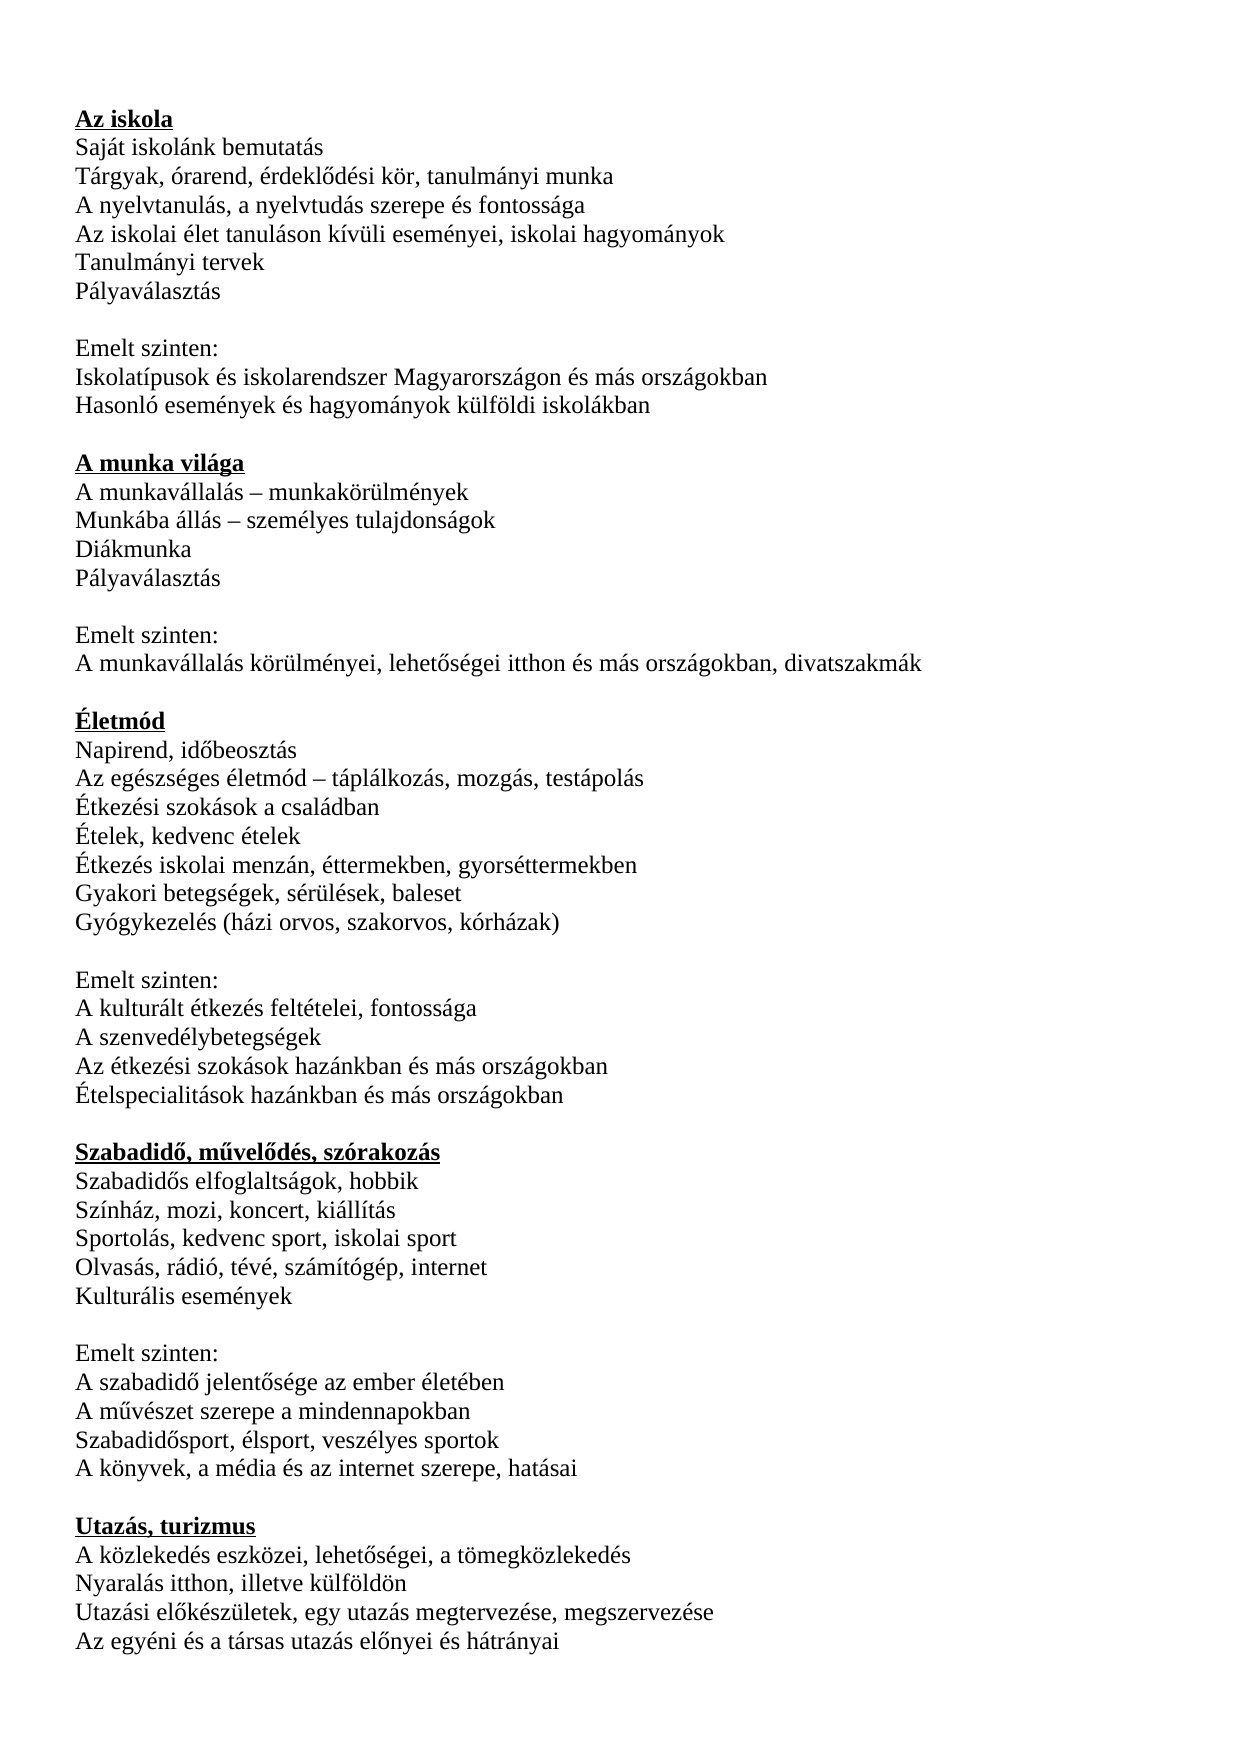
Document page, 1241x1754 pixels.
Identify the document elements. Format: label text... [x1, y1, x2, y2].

text A kulturált étkezés feltételei, fontossága [75, 993, 1165, 1022]
text Iskolatípusok és iskolarendszer Magyarországon és más országokban [75, 362, 1165, 391]
text A szabadidő jelentősége az ember életében [75, 1367, 1165, 1396]
text A művészet szerepe a mindennapokban [75, 1396, 1165, 1425]
text A könyvek, a média és az internet szerepe, hatásai [75, 1453, 1165, 1482]
text Utazás, turizmus [75, 1511, 1165, 1540]
text Gyógykezelés (házi orvos, szakorvos, kórházak) [75, 907, 1165, 936]
text Az egyéni és a társas utazás előnyei és hátrányai [75, 1626, 1165, 1655]
text Tanulmányi tervek [75, 247, 1165, 276]
text Napirend, időbeosztás [75, 735, 1165, 763]
text Kulturális események [75, 1281, 1165, 1310]
text A munkavállalás – munkakörülmények [75, 477, 1165, 506]
text Gyakori betegségek, sérülések, baleset [75, 878, 1165, 907]
text Szabadidős elfoglaltságok, hobbik [75, 1166, 1165, 1195]
text Nyaralás itthon, illetve külföldön [75, 1568, 1165, 1597]
text Emelt szinten: [75, 1338, 1165, 1367]
text Étkezés iskolai menzán, éttermekben, gyorséttermekben [75, 850, 1165, 878]
text Szabadidő, művelődés, szórakozás [75, 1137, 1165, 1166]
text Sportolás, kedvenc sport, iskolai sport [75, 1223, 1165, 1252]
text Az étkezési szokások hazánkban és más országokban [75, 1051, 1165, 1080]
text Életmód [75, 706, 1165, 735]
text Szabadidősport, élsport, veszélyes sportok [75, 1425, 1165, 1453]
text Az egészséges életmód – táplálkozás, mozgás, testápolás [75, 763, 1165, 792]
text Étkezési szokások a családban [75, 792, 1165, 821]
text A közlekedés eszközei, lehetőségei, a tömegközlekedés [75, 1540, 1165, 1568]
text Az iskolai élet tanuláson kívüli eseményei, iskolai hagyományok [75, 219, 1165, 247]
text Pályaválasztás [75, 276, 1165, 305]
text Pályaválasztás [75, 563, 1165, 592]
text Színház, mozi, koncert, kiállítás [75, 1195, 1165, 1223]
text Munkába állás – személyes tulajdonságok [75, 506, 1165, 534]
text Saját iskolánk bemutatás [75, 132, 1165, 161]
text A nyelvtanulás, a nyelvtudás szerepe és fontossága [75, 190, 1165, 219]
text Ételspecialitások hazánkban és más országokban [75, 1080, 1165, 1108]
text Tárgyak, órarend, érdeklődési kör, tanulmányi munka [75, 161, 1165, 190]
text Emelt szinten: [75, 965, 1165, 993]
text A szenvedélybetegségek [75, 1022, 1165, 1051]
text Emelt szinten: [75, 333, 1165, 362]
text Ételek, kedvenc ételek [75, 821, 1165, 850]
text Olvasás, rádió, tévé, számítógép, internet [75, 1252, 1165, 1281]
text A munka világa [75, 448, 1165, 477]
text Hasonló események és hagyományok külföldi iskolákban [75, 391, 1165, 419]
text Diákmunka [75, 534, 1165, 563]
text Az iskola [75, 104, 1165, 132]
text Utazási előkészületek, egy utazás megtervezése, megszervezése [75, 1597, 1165, 1626]
text A munkavállalás körülményei, lehetőségei itthon és más országokban, divatszakmák [75, 648, 1165, 677]
text Emelt szinten: [75, 620, 1165, 648]
